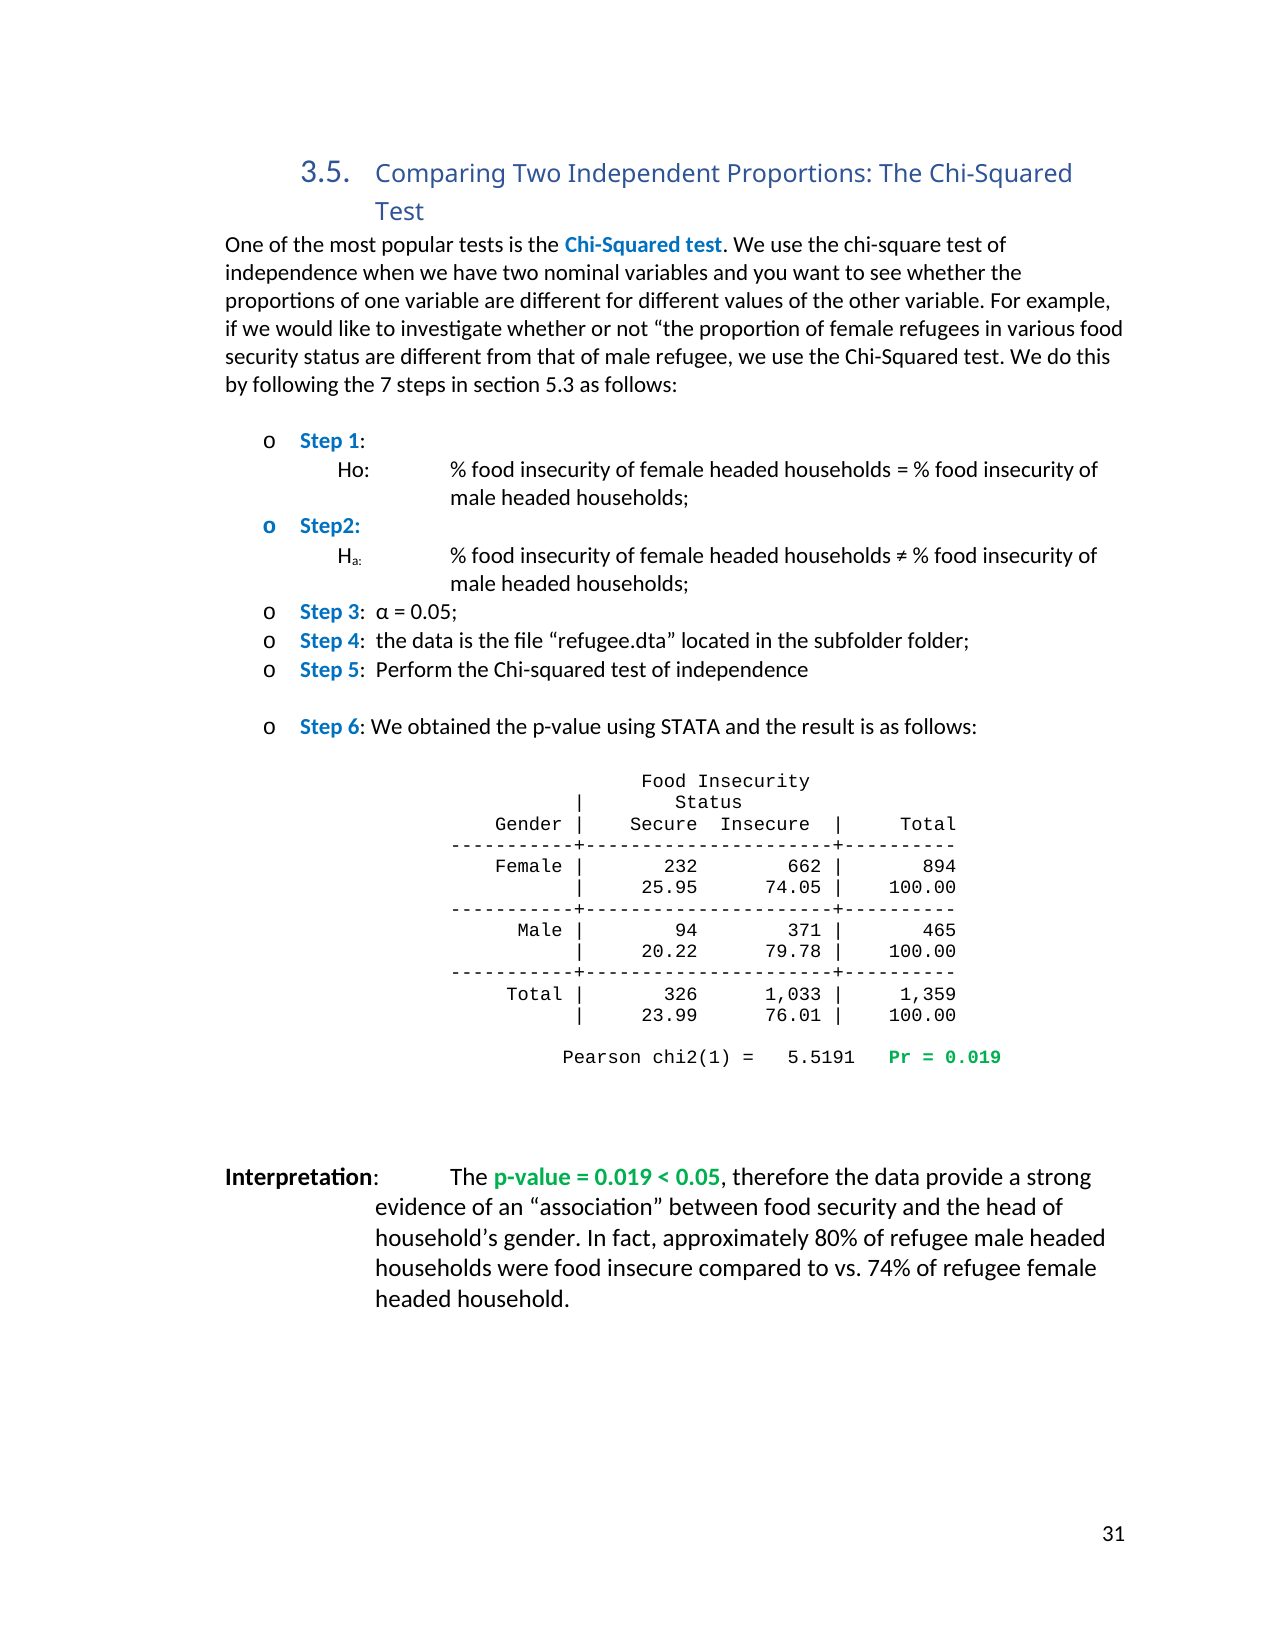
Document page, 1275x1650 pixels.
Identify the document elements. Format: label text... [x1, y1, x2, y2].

text -----------+----------------------+---------- [450, 899, 1125, 921]
text | 25.95 74.05 | 100.00 [450, 878, 1125, 899]
text Total | 326 1,033 | 1,359 [450, 984, 1125, 1006]
text -----------+----------------------+---------- [450, 836, 1125, 857]
text Ho: % food insecurity of female headed households = % food insecurity of male headed households; [337, 456, 1125, 512]
text Female | 232 662 | 894 [450, 857, 1125, 878]
text | Status [450, 793, 1125, 814]
text | 20.22 79.78 | 100.00 [450, 942, 1125, 963]
text -----------+----------------------+---------- [450, 963, 1125, 984]
text Ha: % food insecurity of female headed households ≠ % food insecurity of male headed households; [337, 541, 1125, 597]
text Food Insecurity [450, 772, 1125, 793]
text Gender | Secure Insecure | Total [450, 814, 1125, 836]
list Step 3: α = 0.05; [262, 597, 1125, 626]
list Step 5: Perform the Chi-squared test of independence [262, 655, 1125, 684]
text Male | 94 371 | 465 [450, 921, 1125, 942]
text Pearson chi2(1) = 5.5191 Pr = 0.019 [450, 1048, 1125, 1069]
text | 23.99 76.01 | 100.00 [450, 1006, 1125, 1027]
text Interpretation: The p-value = 0.019 < 0.05, therefore the data provide a strong evidence of an “association” between food security and the head of household’s gender. In fact, approximately 80% of refugee male headed households were food insecure compared to vs. 74% of refugee female headed household. [225, 1161, 1125, 1314]
list Step 6: We obtained the p-value using STATA and the result is as follows: [262, 712, 1125, 741]
text One of the most popular tests is the Chi-Squared test. We use the chi-square test of independence when we have two nominal variables and you want to see whether the proportions of one variable are different for different values of the other variable. For example, if we would like to investigate whether or not “the proportion of female refugees in various food security status are different from that of male refugee, we use the Chi-Squared test. We do this by following the 7 steps in section 5.3 as follows: [225, 230, 1125, 398]
list Step 4: the data is the file “refugee.dta” located in the subfolder folder; [262, 626, 1125, 655]
subtitle Comparing Two Independent Proportions: The Chi-Squared Test [300, 150, 1125, 227]
list Step2: [262, 512, 1125, 541]
list Step 1: [262, 426, 1125, 456]
